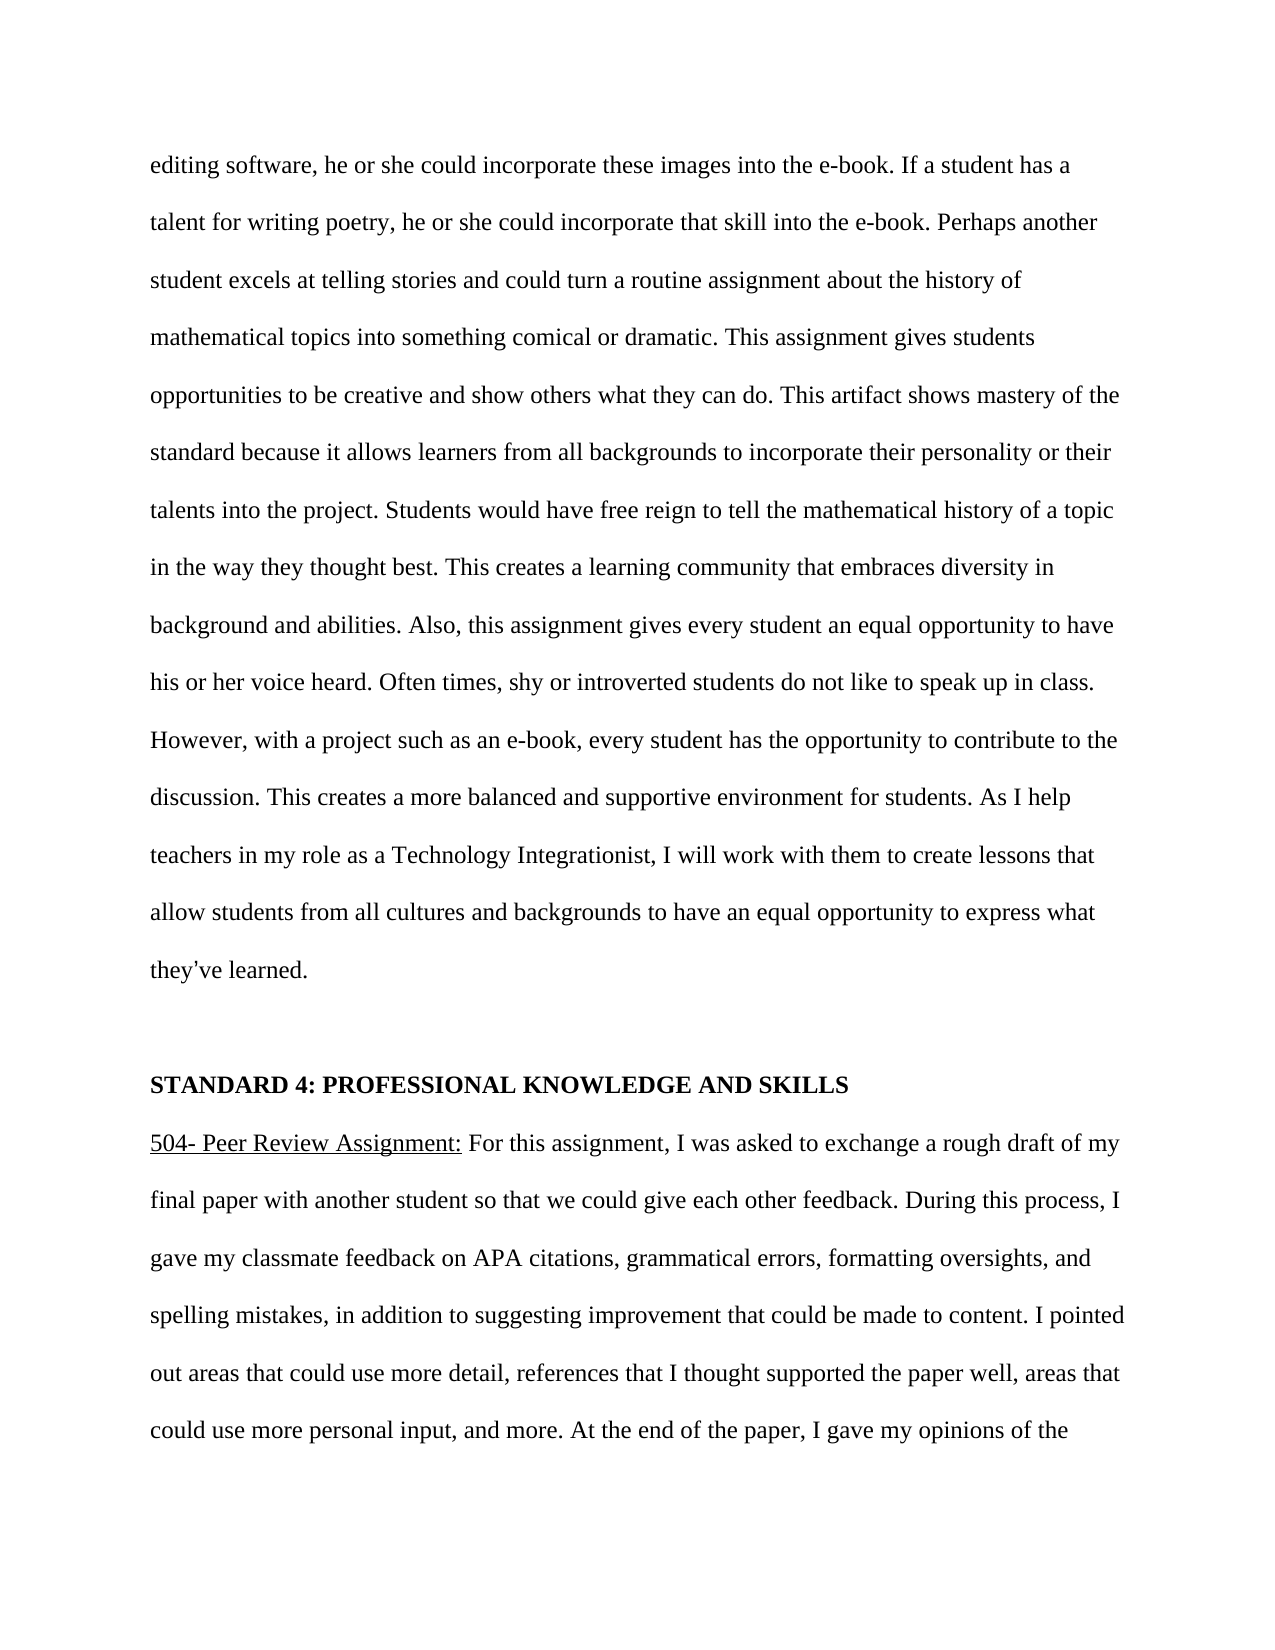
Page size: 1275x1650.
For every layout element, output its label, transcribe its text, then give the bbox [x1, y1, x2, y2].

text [150, 150, 1125, 984]
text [150, 1128, 1125, 1444]
text STANDARD 4: PROFESSIONAL KNOWLEDGE AND SKILLS [150, 1070, 1125, 1099]
